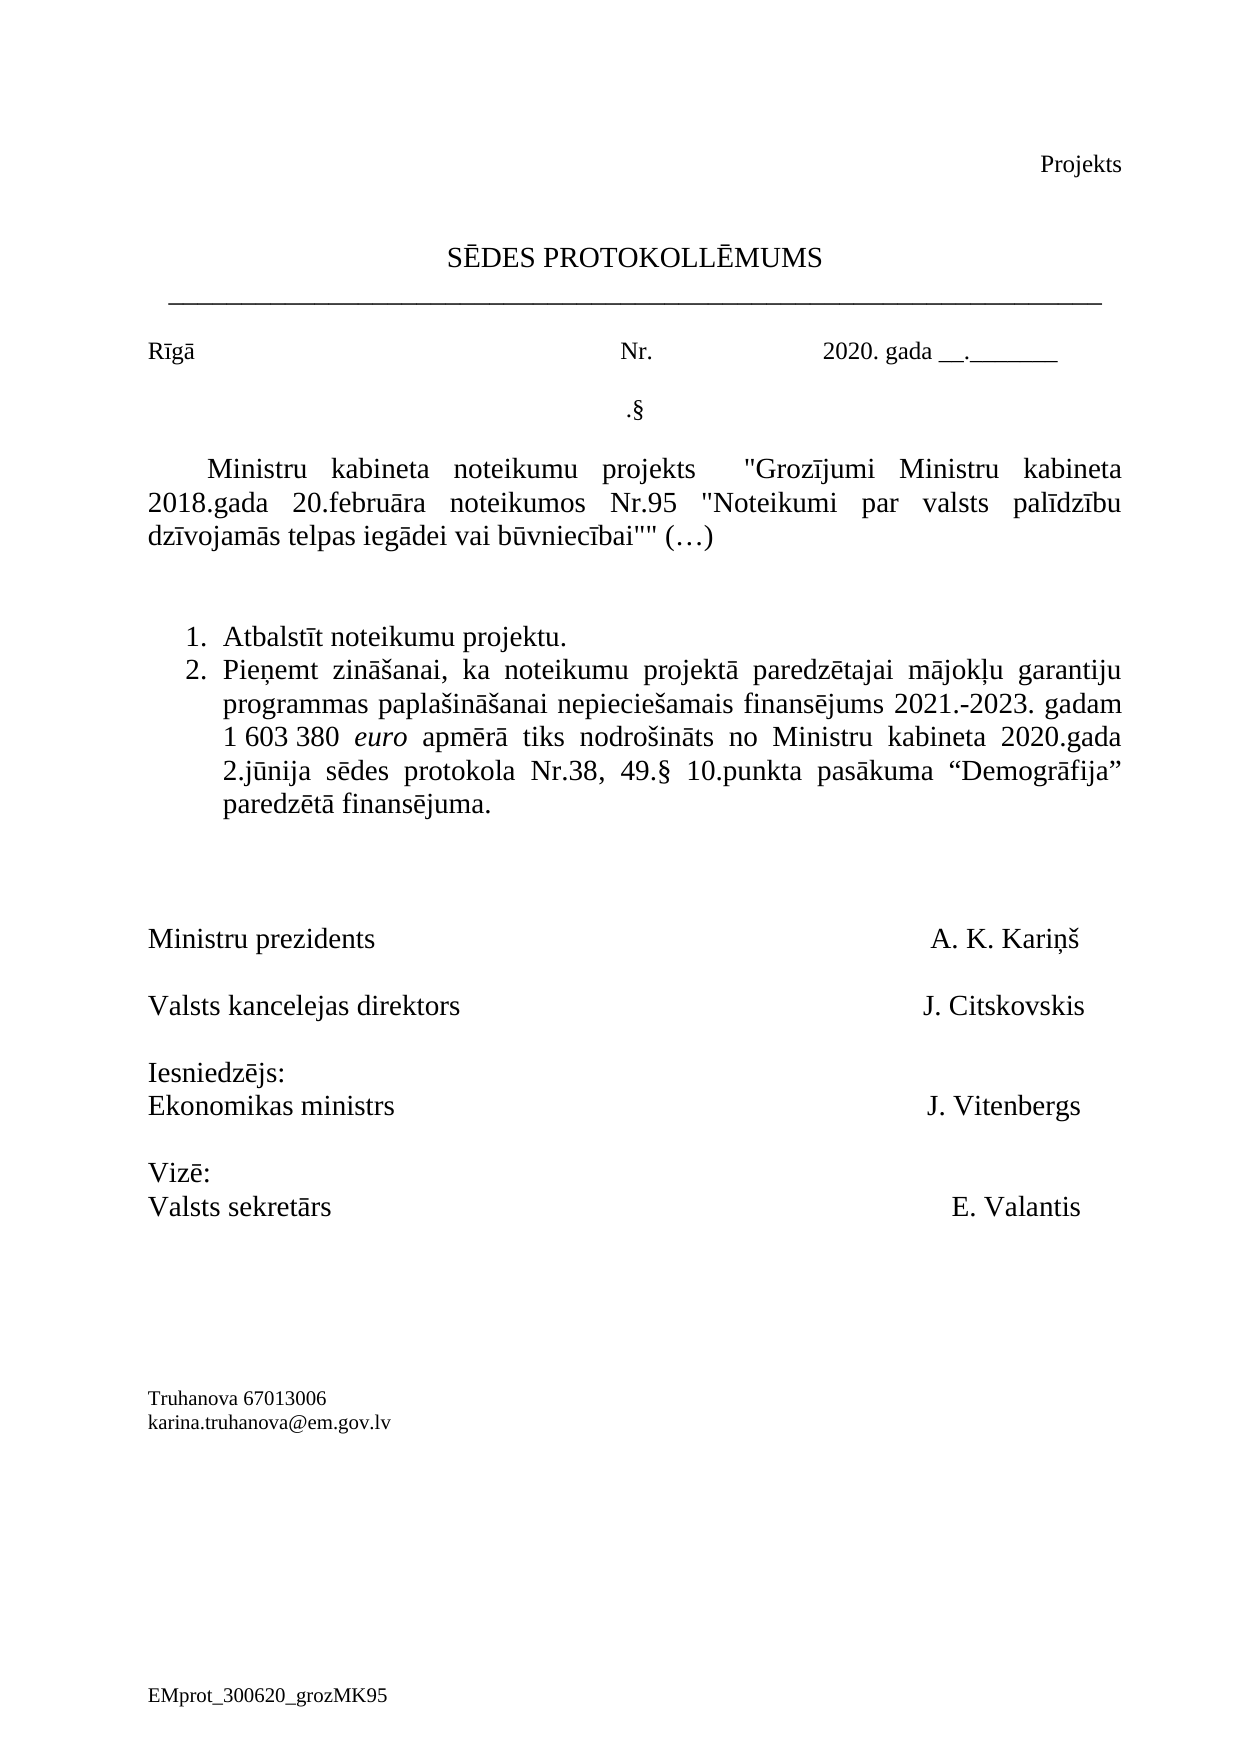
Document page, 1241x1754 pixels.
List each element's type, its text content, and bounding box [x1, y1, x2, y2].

text karina.truhanova@em.gov.lv [148, 1410, 1122, 1434]
text Valsts sekretārs E. Valantis [148, 1189, 1122, 1223]
text ________________________________________________________________ [148, 274, 1122, 307]
text SĒDES PROTOKOLLĒMUMS [148, 240, 1122, 274]
text Truhanova 67013006 [148, 1386, 1122, 1410]
text Rīgā Nr. 2020. gada __._______ [148, 336, 1122, 365]
text Ministru prezidents A. K. Kariņš [148, 921, 1122, 954]
list Atbalstīt noteikumu projektu. [185, 619, 1122, 652]
text Projekts [148, 149, 1122, 178]
text Valsts kancelejas direktors J. Citskovskis [148, 988, 1122, 1021]
text Iesniedzējs: [148, 1055, 1122, 1088]
text .§ [148, 394, 1122, 422]
list Pieņemt zināšanai, ka noteikumu projektā paredzētajai mājokļu garantiju programmas paplašināšanai nepieciešamais finansējums 2021.-2023. gadam 1 603 380 euro apmērā tiks nodrošināts no Ministru kabineta 2020.gada 2.jūnija sēdes protokola Nr.38, 49.§ 10.punkta pasākuma “Demogrāfija” paredzētā finansējuma. [185, 652, 1122, 820]
text Vizē: [148, 1156, 1122, 1189]
text Ministru kabineta noteikumu projekts "Grozījumi Ministru kabineta 2018.gada 20.februāra noteikumos Nr.95 "Noteikumi par valsts palīdzību dzīvojamās telpas iegādei vai būvniecībai"" (…) [148, 451, 1122, 552]
text Ekonomikas ministrs J. Vitenbergs [148, 1088, 1122, 1122]
